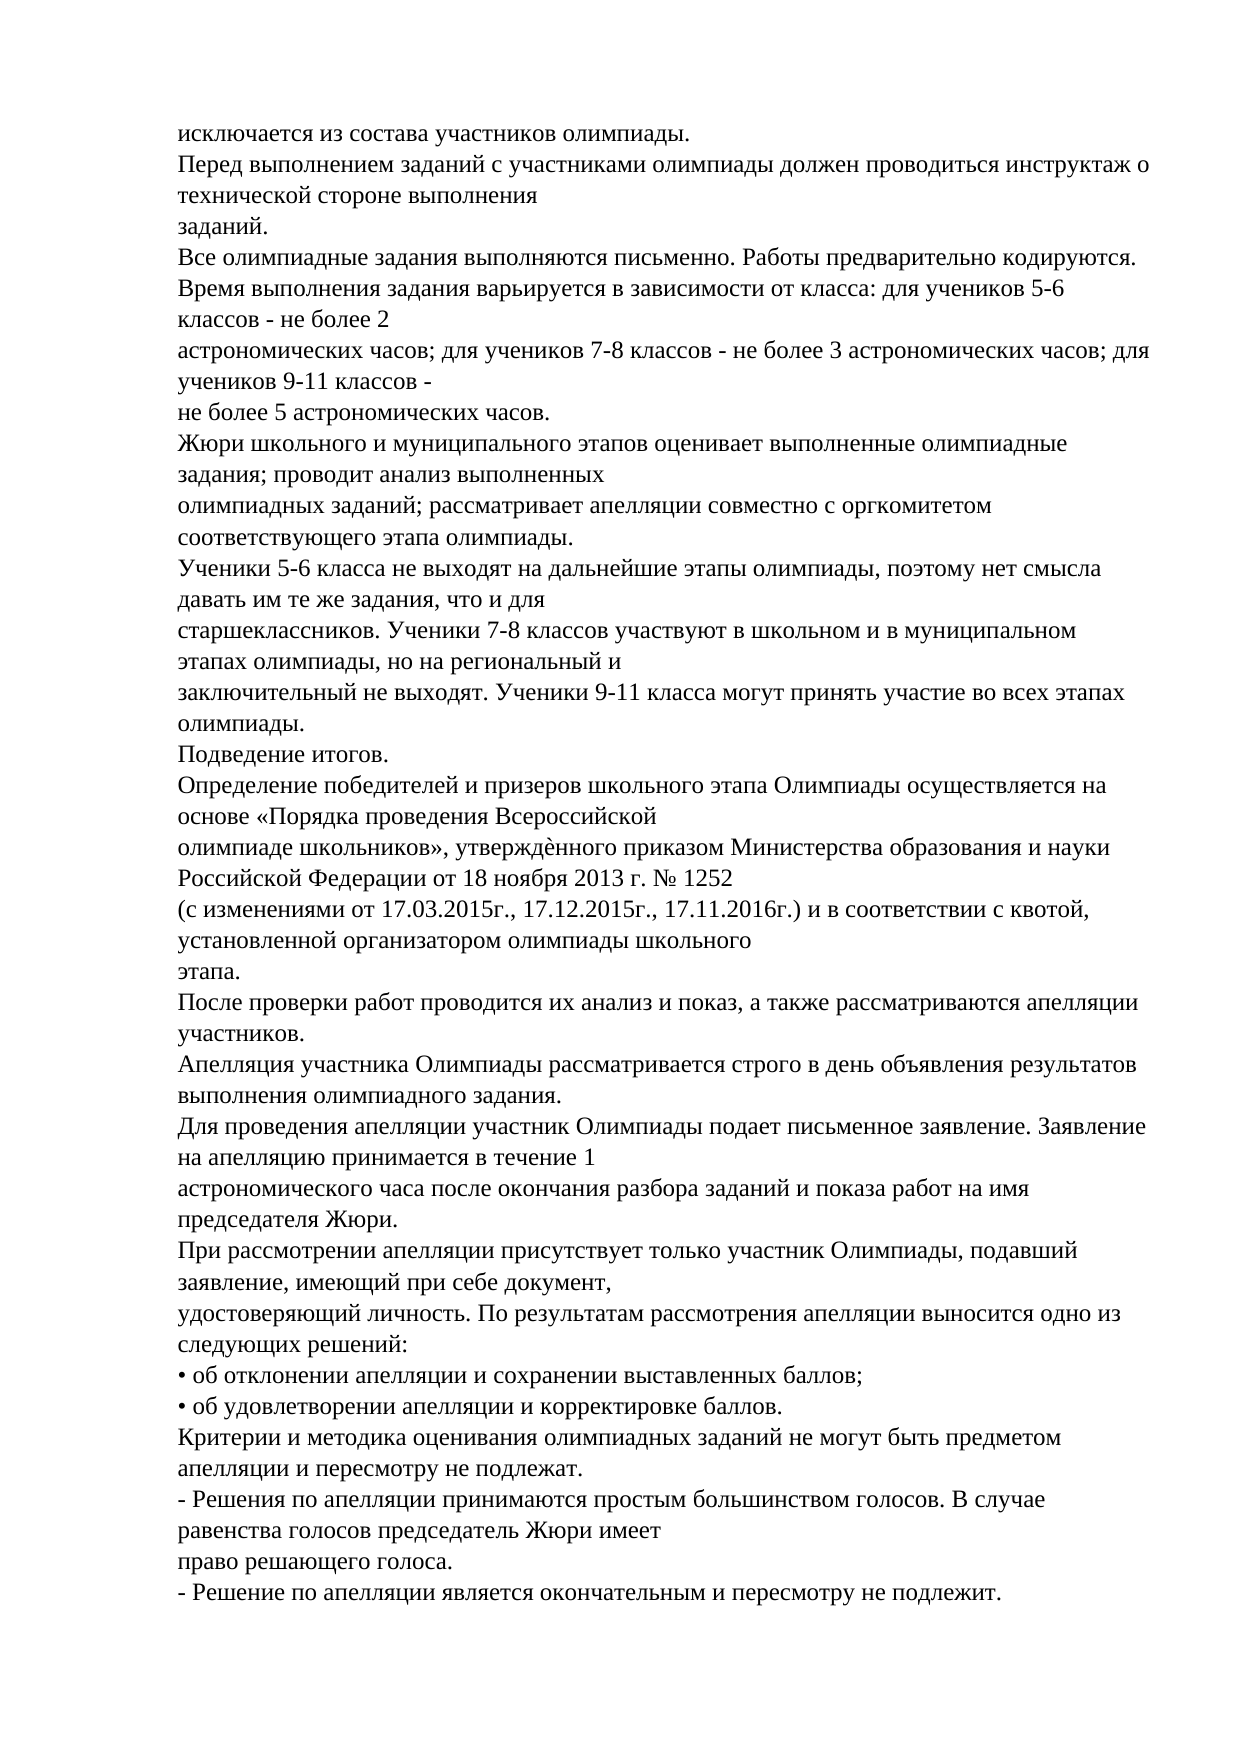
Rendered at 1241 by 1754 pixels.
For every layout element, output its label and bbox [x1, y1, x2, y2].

text [177, 118, 1152, 1606]
